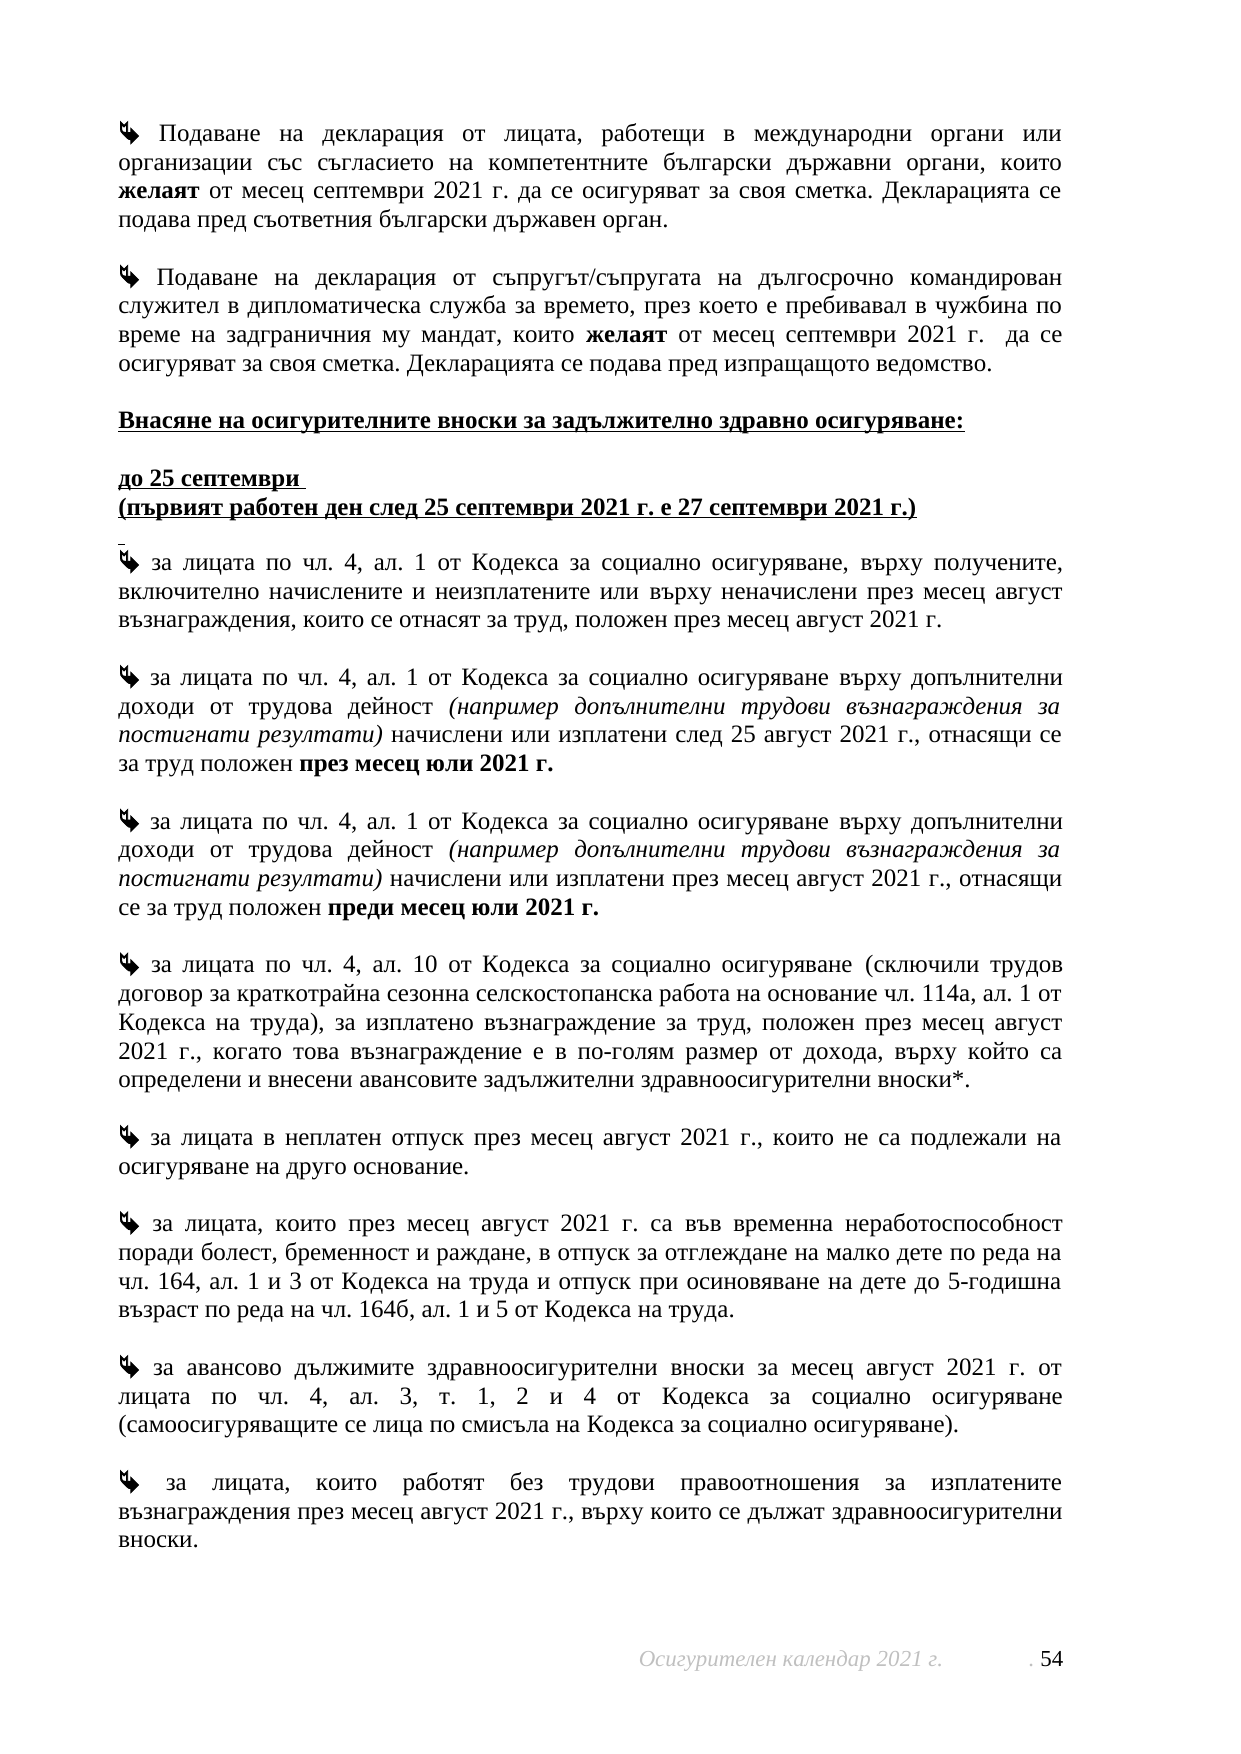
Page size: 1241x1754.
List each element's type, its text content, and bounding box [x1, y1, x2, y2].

text за авансово дължимите здравноосигурителни вноски за месец август 2021 г. от лицата по чл. 4, ал. 3, т. 1, 2 и 4 от Кодекса за социално осигуряване (самоосигуряващите се лица по смисъла на Кодекса за социално осигуряване). [118, 1352, 1063, 1438]
text за лицата по чл. 4, ал. 10 от Кодекса за социално осигуряване (сключили трудов договор за краткотрайна сезонна селскостопанска работа на основание чл. 114а, ал. 1 от Кодекса на труда), за изплатено възнаграждение за труд, положен през месец август 2021 г., когато това възнаграждение е в по-голям размер от дохода, върху който са определени и внесени авансовите задължителни здравноосигурителни вноски*. [118, 949, 1063, 1093]
text Внасяне на осигурителните вноски за задължително здравно осигуряване: [118, 406, 1063, 434]
text Подаване на декларация от лицата, работещи в международни органи или организации със съгласието на компетентните български държавни органи, които желаят от месец септември 2021 г. да се осигуряват за своя сметка. Декларацията се подава пред съответния български държавен орган. [118, 118, 1063, 233]
text (първият работен ден след 25 септември 2021 г. е 27 септември 2021 г.) [118, 492, 1063, 521]
text за лицата по чл. 4, ал. 1 от Кодекса за социално осигуряване, върху получените, включително начислените и неизплатените или върху неначислени през месец август възнаграждения, които се отнасят за труд, положен през месец август 2021 г. [118, 547, 1063, 633]
text за лицата в неплатен отпуск през месец август 2021 г., които не са подлежали на осигуряване на друго основание. [118, 1122, 1063, 1179]
text за лицата, които през месец август 2021 г. са във временна неработоспособност поради болест, бременност и раждане, в отпуск за отглеждане на малко дете по реда на чл. 164, ал. 1 и 3 от Кодекса на труда и отпуск при осиновяване на дете до 5-годишна възраст по реда на чл. 164б, ал. 1 и 5 от Кодекса на труда. [118, 1208, 1063, 1323]
text Подаване на декларация от съпругът/съпругата на дългосрочно командирован служител в дипломатическа служба за времето, през което е пребивавал в чужбина по време на задграничния му мандат, които желаят от месец септември 2021 г. да се осигуряват за своя сметка. Декларацията се подава пред изпращащото ведомство. [118, 262, 1063, 377]
text за лицата по чл. 4, ал. 1 от Кодекса за социално осигуряване върху допълнителни доходи от трудова дейност (например допълнителни трудови възнаграждения за постигнати резултати) начислени или изплатени след 25 август 2021 г., отнасящи се за труд положен през месец юли 2021 г. [118, 662, 1063, 777]
text за лицата, които работят без трудови правоотношения за изплатените възнаграждения през месец август 2021 г., върху които се дължат здравноосигурителни вноски. [118, 1467, 1063, 1553]
text за лицата по чл. 4, ал. 1 от Кодекса за социално осигуряване върху допълнителни доходи от трудова дейност (например допълнителни трудови възнаграждения за постигнати резултати) начислени или изплатени през месец август 2021 г., отнасящи се за труд положен преди месец юли 2021 г. [118, 806, 1063, 921]
text до 25 септември [118, 463, 1063, 492]
